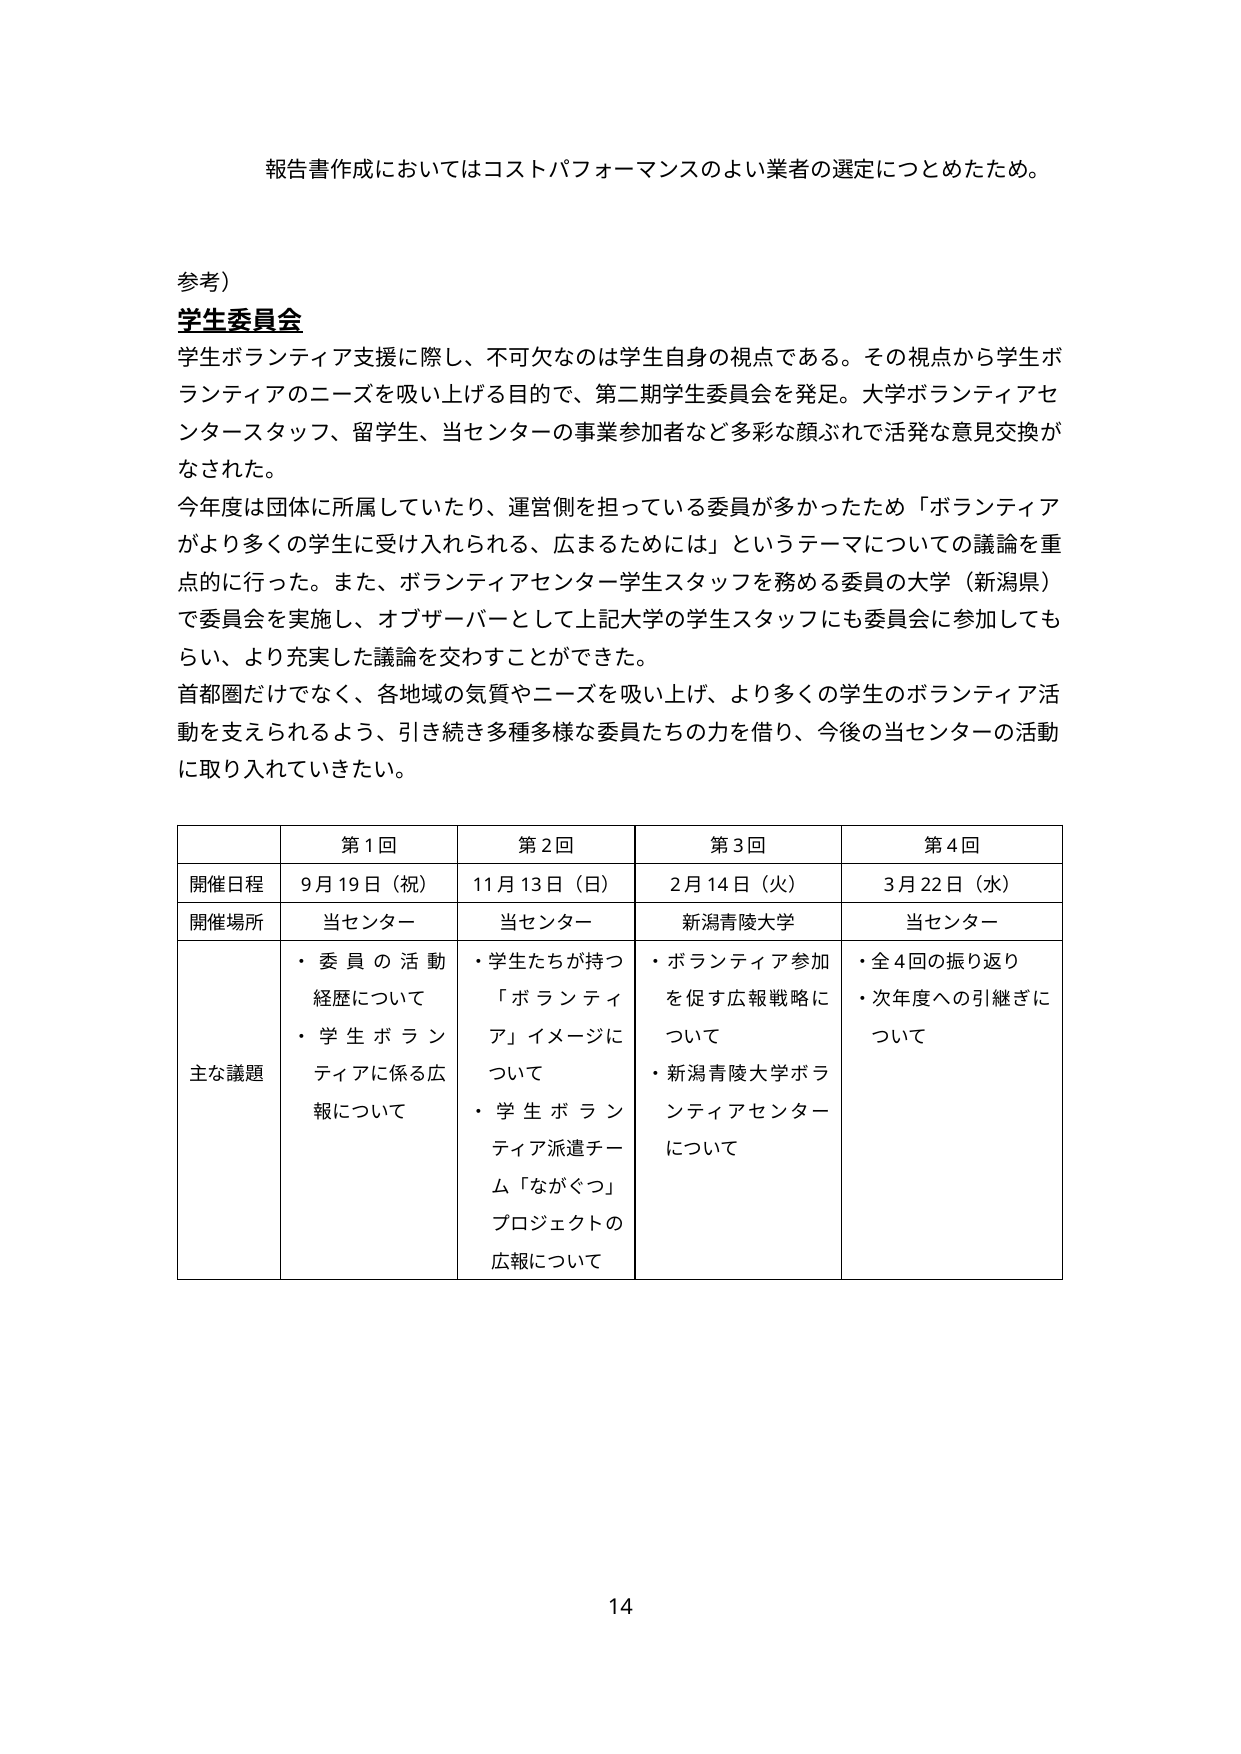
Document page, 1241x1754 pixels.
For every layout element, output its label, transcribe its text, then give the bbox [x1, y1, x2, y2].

text 参考） [177, 262, 1063, 299]
table_header 第2回 [458, 826, 634, 863]
table_cell 2月14日（火） [636, 864, 841, 902]
table_header 第1回 [281, 826, 457, 863]
table_cell ・ボランティア参加を促す広報戦略について ・新潟青陵大学ボランティアセンターについて [636, 941, 841, 1279]
text 首都圏だけでなく、各地域の気質やニーズを吸い上げ、より多くの学生のボランティア活動を支えられるよう、引き続き多種多様な委員たちの力を借り、今後の当センターの活動に取り入れていきたい。 [177, 674, 1063, 787]
table_cell 9月19日（祝） [281, 864, 457, 902]
table_cell 3月22日（水） [842, 864, 1062, 902]
table_cell 11月13日（日） [458, 864, 634, 902]
text 報告書作成においてはコストパフォーマンスのよい業者の選定につとめたため。 [177, 149, 1063, 187]
table_cell ・学生たちが持つ「ボランティア」イメージについて ・学生ボラン ティア派遣チーム「ながぐつ」プロジェクトの広報について [458, 941, 634, 1279]
table_cell ・全4回の振り返り ・次年度への引継ぎについて [842, 941, 1062, 1279]
text 学生委員会 [177, 299, 1063, 337]
table_header 第4回 [842, 826, 1062, 863]
table_cell 開催場所 [178, 903, 280, 940]
text 今年度は団体に所属していたり、運営側を担っている委員が多かったため「ボランティアがより多くの学生に受け入れられる、広まるためには」というテーマについての議論を重点的に行った。また、ボランティアセンター学生スタッフを務める委員の大学（新潟県）で委員会を実施し、オブザーバーとして上記大学の学生スタッフにも委員会に参加してもらい、より充実した議論を交わすことができた。 [177, 487, 1063, 674]
table_cell 主な議題 [178, 941, 280, 1279]
table_cell 新潟青陵大学 [636, 903, 841, 940]
table_header [178, 826, 280, 863]
table_cell 当センター [281, 903, 457, 940]
table_cell 開催日程 [178, 864, 280, 902]
table_cell 当センター [458, 903, 634, 940]
table_cell ・委員の活動 経歴について ・学生ボラン ティアに係る広報について [281, 941, 457, 1279]
table_header 第3回 [636, 826, 841, 863]
table_cell 当センター [842, 903, 1062, 940]
text 学生ボランティア支援に際し、不可欠なのは学生自身の視点である。その視点から学生ボランティアのニーズを吸い上げる目的で、第二期学生委員会を発足。大学ボランティアセンタースタッフ、留学生、当センターの事業参加者など多彩な顔ぶれで活発な意見交換がなされた。 [177, 337, 1063, 487]
